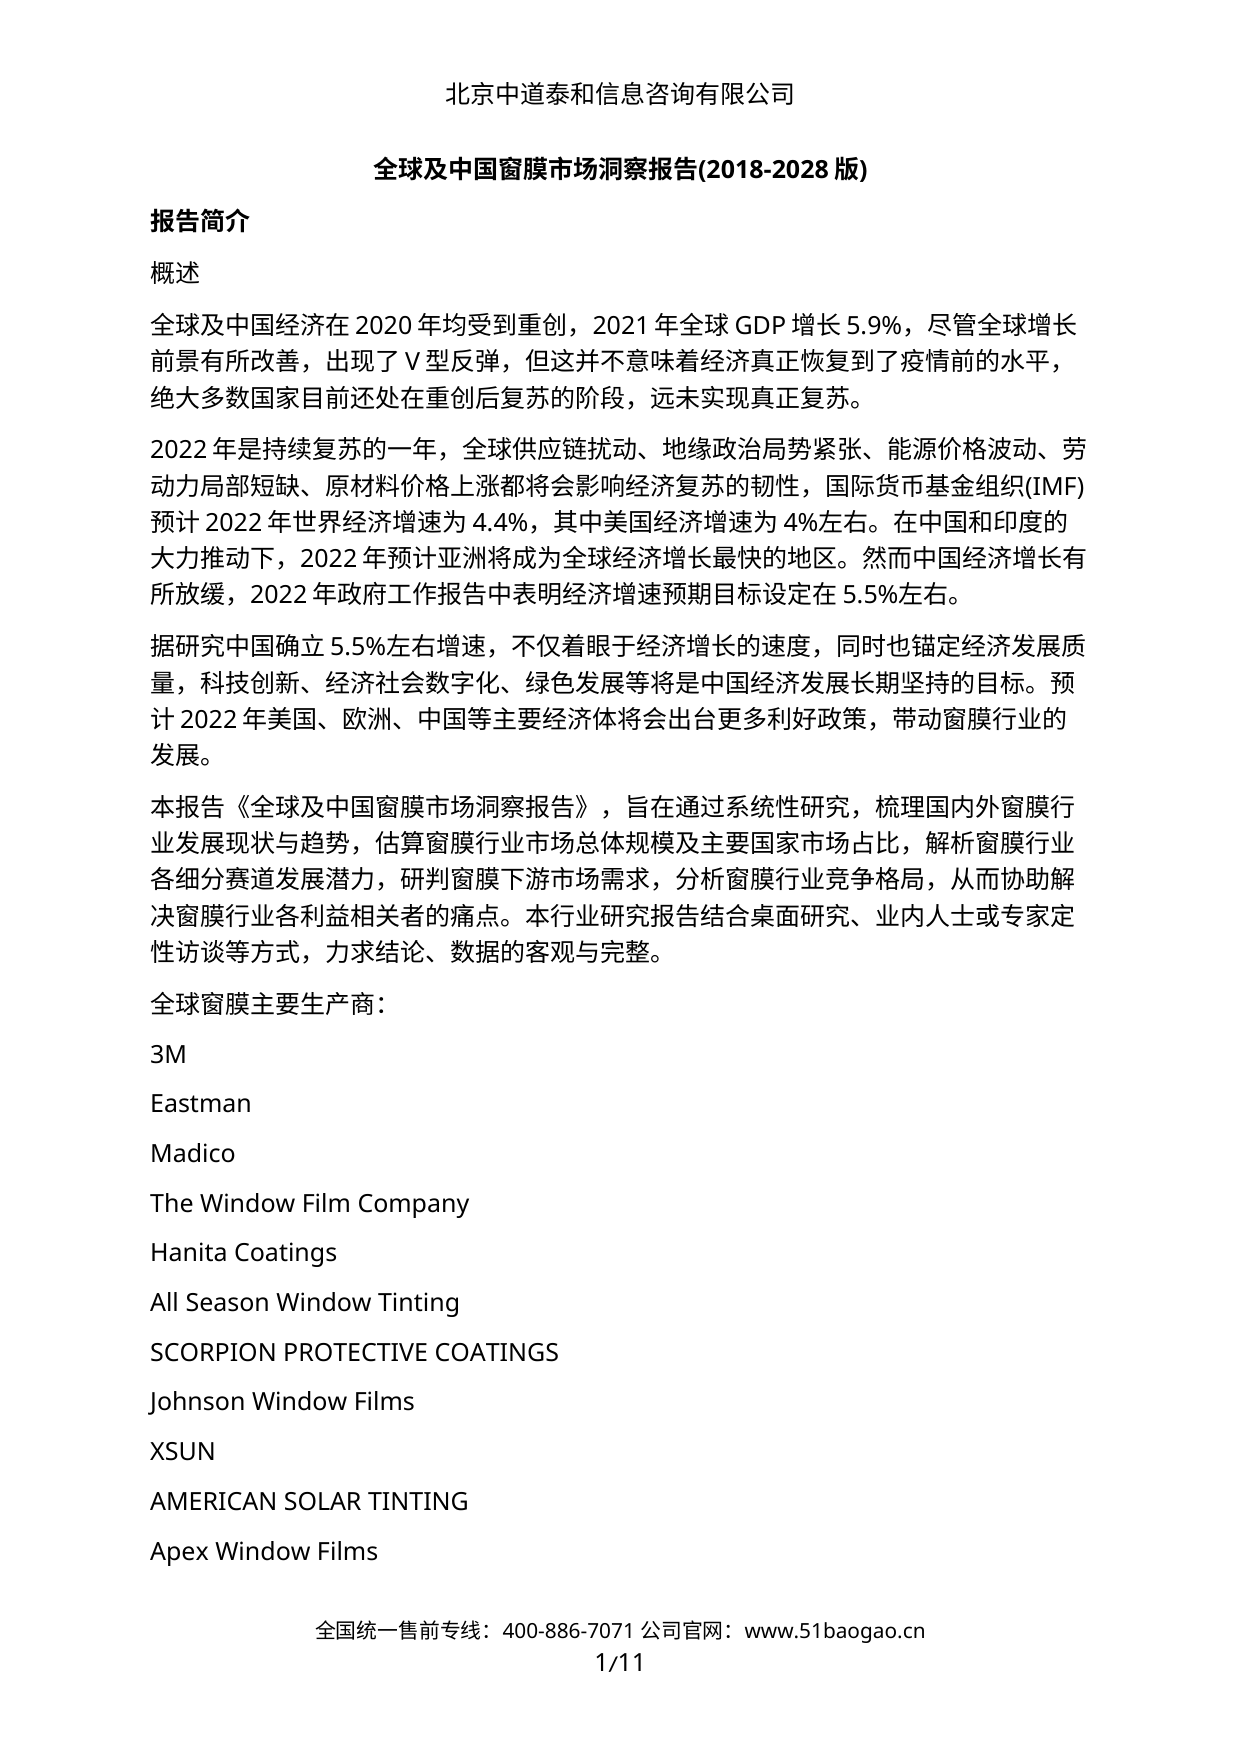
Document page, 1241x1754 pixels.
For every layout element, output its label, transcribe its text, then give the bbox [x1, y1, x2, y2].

text Hanita Coatings [150, 1235, 1090, 1269]
text All Season Window Tinting [150, 1285, 1090, 1319]
text 本报告《全球及中国窗膜市场洞察报告》，旨在通过系统性研究，梳理国内外窗膜行业发展现状与趋势，估算窗膜行业市场总体规模及主要国家市场占比，解析窗膜行业各细分赛道发展潜力，研判窗膜下游市场需求，分析窗膜行业竞争格局，从而协助解决窗膜行业各利益相关者的痛点。本行业研究报告结合桌面研究、业内人士或专家定性访谈等方式，力求结论、数据的客观与完整。 [150, 787, 1090, 969]
text 报告简介 [150, 202, 1090, 238]
text The Window Film Company [150, 1185, 1090, 1219]
text SCORPION PROTECTIVE COATINGS [150, 1334, 1090, 1368]
text AMERICAN SOLAR TINTING [150, 1483, 1090, 1517]
text 概述 [150, 254, 1090, 290]
text Eastman [150, 1086, 1090, 1120]
text XSUN [150, 1434, 1090, 1468]
text Johnson Window Films [150, 1384, 1090, 1418]
text 全球及中国窗膜市场洞察报告(2018-2028版) [150, 150, 1090, 186]
text 全球及中国经济在2020年均受到重创，2021年全球GDP增长5.9%，尽管全球增长前景有所改善，出现了V型反弹，但这并不意味着经济真正恢复到了疫情前的水平，绝大多数国家目前还处在重创后复苏的阶段，远未实现真正复苏。 [150, 306, 1090, 414]
text 2022年是持续复苏的一年，全球供应链扰动、地缘政治局势紧张、能源价格波动、劳动力局部短缺、原材料价格上涨都将会影响经济复苏的韧性，国际货币基金组织(IMF)预计2022年世界经济增速为4.4%，其中美国经济增速为4%左右。在中国和印度的大力推动下，2022年预计亚洲将成为全球经济增长最快的地区。然而中国经济增长有所放缓，2022年政府工作报告中表明经济增速预期目标设定在5.5%左右。 [150, 430, 1090, 611]
text 全球窗膜主要生产商： [150, 984, 1090, 1021]
text Madico [150, 1136, 1090, 1170]
text 3M [150, 1036, 1090, 1070]
text 据研究中国确立5.5%左右增速，不仅着眼于经济增长的速度，同时也锚定经济发展质量，科技创新、经济社会数字化、绿色发展等将是中国经济发展长期坚持的目标。预计2022年美国、欧洲、中国等主要经济体将会出台更多利好政策，带动窗膜行业的发展。 [150, 627, 1090, 772]
text Apex Window Films [150, 1533, 1090, 1567]
